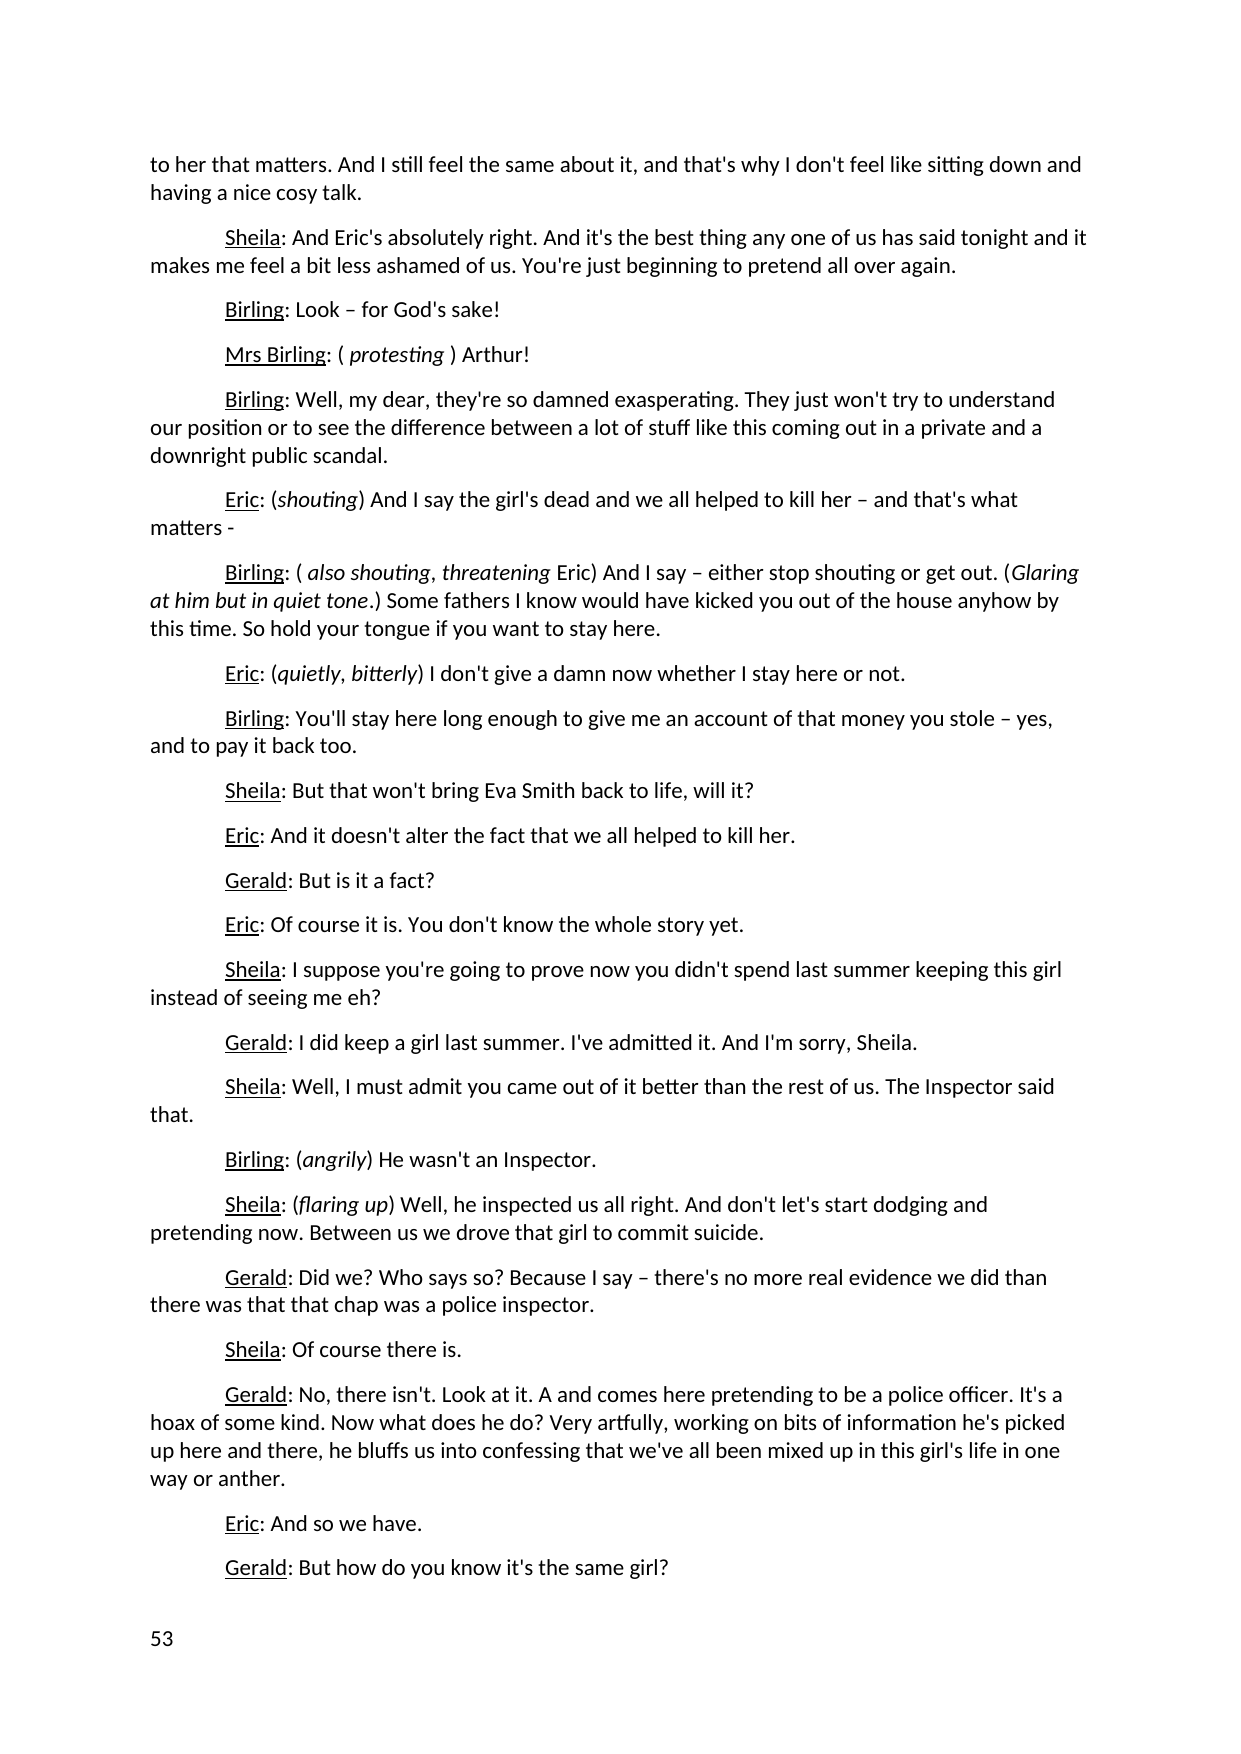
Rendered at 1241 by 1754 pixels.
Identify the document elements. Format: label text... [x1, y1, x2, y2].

text Gerald: I did keep a girl last summer. I've admitted it. And I'm sorry, Sheila. [150, 1028, 1090, 1056]
text Gerald: But how do you know it's the same girl? [150, 1553, 1090, 1581]
text Mrs Birling: ( protesting ) Arthur! [150, 340, 1090, 368]
text Birling: Well, my dear, they're so damned exasperating. They just won't try to understand our position or to see the difference between a lot of stuff like this coming out in a private and a downright public scandal. [150, 385, 1090, 469]
text Sheila: Of course there is. [150, 1335, 1090, 1363]
text Sheila: And Eric's absolutely right. And it's the best thing any one of us has said tonight and it makes me feel a bit less ashamed of us. You're just beginning to pretend all over again. [150, 223, 1090, 279]
text Gerald: No, there isn't. Look at it. A and comes here pretending to be a police officer. It's a hoax of some kind. Now what does he do? Very artfully, working on bits of information he's picked up here and there, he bluffs us into confessing that we've all been mixed up in this girl's life in one way or anther. [150, 1380, 1090, 1492]
text Birling: Look – for God's sake! [150, 295, 1090, 323]
text Sheila: But that won't bring Eva Smith back to life, will it? [150, 776, 1090, 804]
text Birling: (angrily) He wasn't an Inspector. [150, 1145, 1090, 1173]
text Eric: (shouting) And I say the girl's dead and we all helped to kill her – and that's what matters - [150, 486, 1090, 542]
text Eric: (quietly, bitterly) I don't give a damn now whether I stay here or not. [150, 659, 1090, 687]
text Gerald: But is it a fact? [150, 866, 1090, 894]
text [150, 150, 1090, 206]
text Sheila: (flaring up) Well, he inspected us all right. And don't let's start dodging and pretending now. Between us we drove that girl to commit suicide. [150, 1190, 1090, 1246]
text Birling: You'll stay here long enough to give me an account of that money you stole – yes, and to pay it back too. [150, 704, 1090, 760]
text Eric: And it doesn't alter the fact that we all helped to kill her. [150, 821, 1090, 849]
text Sheila: I suppose you're going to prove now you didn't spend last summer keeping this girl instead of seeing me eh? [150, 955, 1090, 1011]
text Eric: Of course it is. You don't know the whole story yet. [150, 910, 1090, 938]
text Birling: ( also shouting, threatening Eric) And I say – either stop shouting or get out. (Glaring at him but in quiet tone.) Some fathers I know would have kicked you out of the house anyhow by this time. So hold your tongue if you want to stay here. [150, 558, 1090, 642]
text Eric: And so we have. [150, 1509, 1090, 1537]
text Gerald: Did we? Who says so? Because I say – there's no more real evidence we did than there was that that chap was a police inspector. [150, 1263, 1090, 1319]
text Sheila: Well, I must admit you came out of it better than the rest of us. The Inspector said that. [150, 1072, 1090, 1128]
